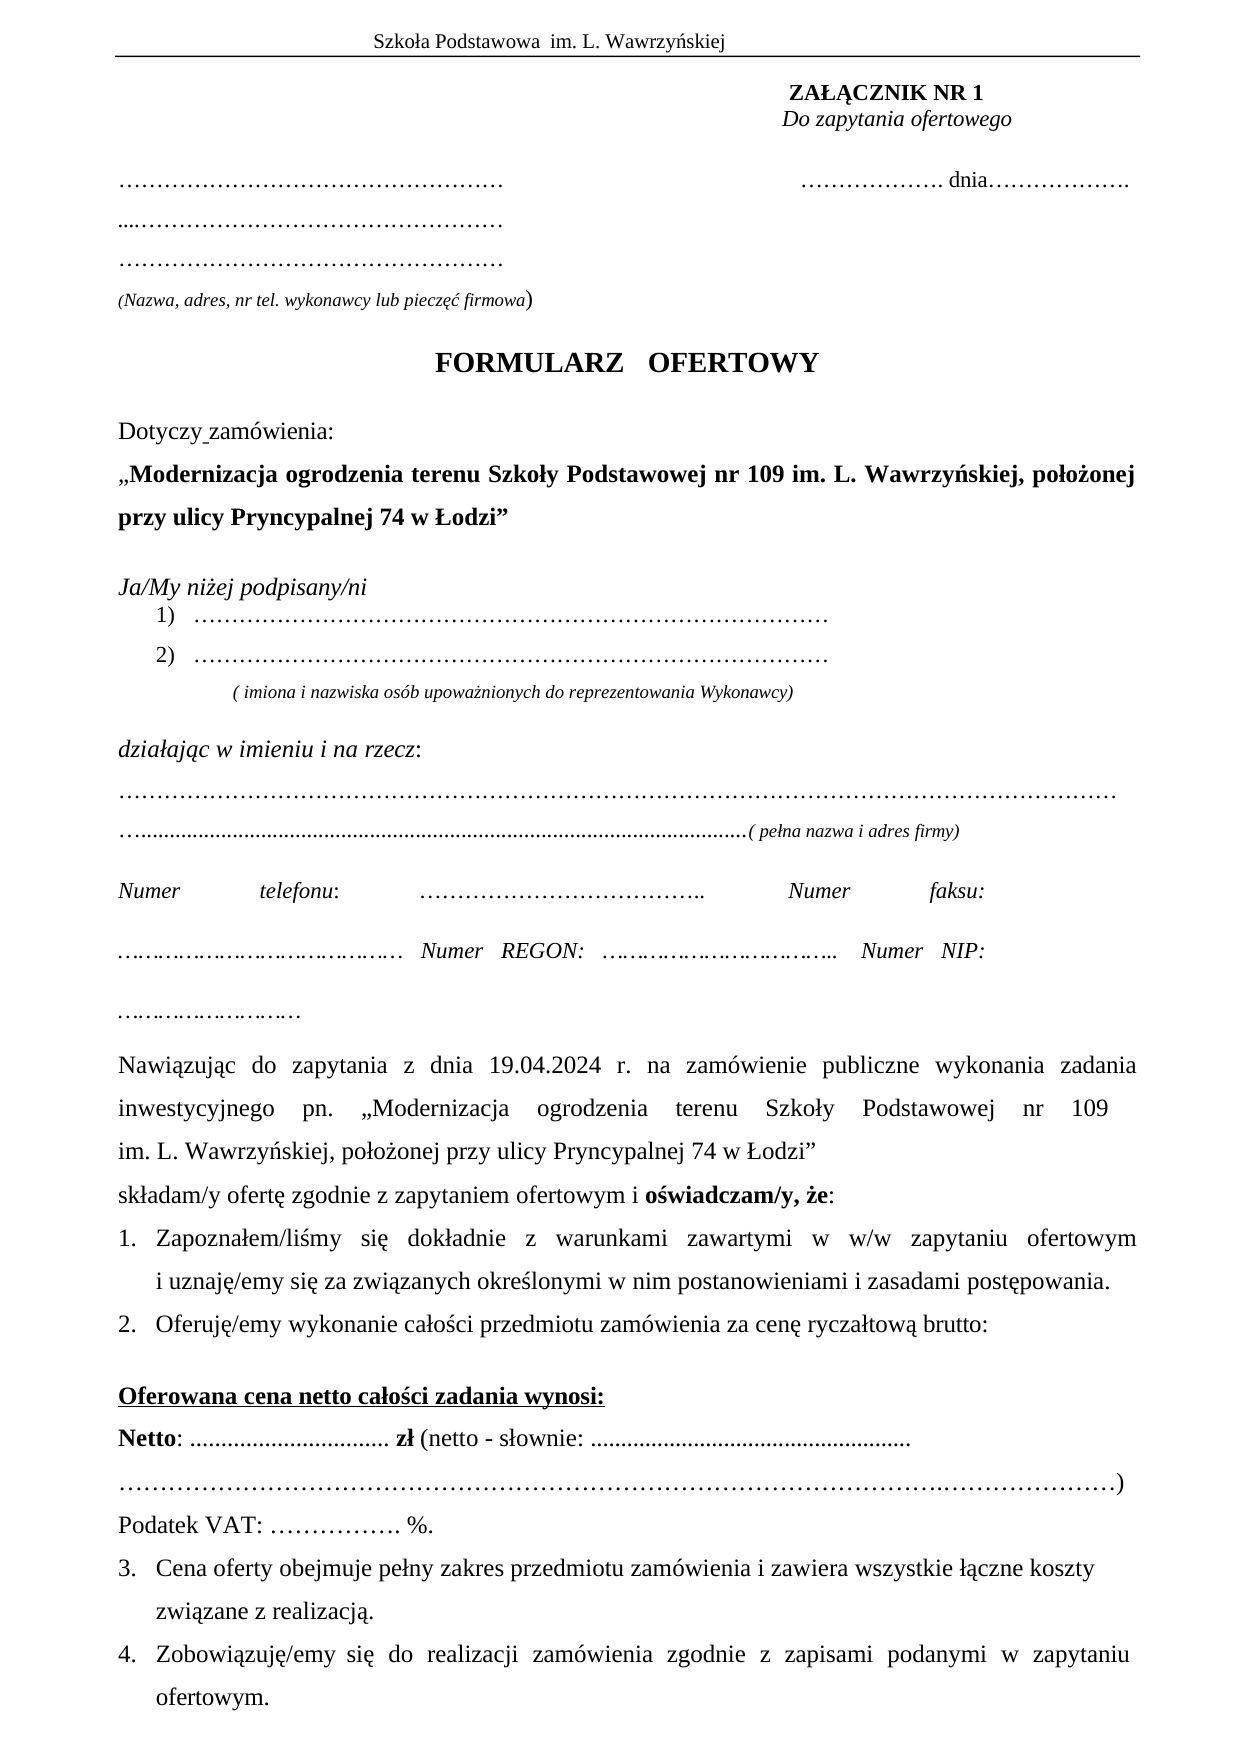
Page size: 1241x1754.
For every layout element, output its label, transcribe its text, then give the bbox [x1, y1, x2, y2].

text działając w imieniu i na rzecz: [118, 734, 1148, 762]
text Do zapytania ofertowego [782, 106, 1148, 132]
text ....………………………………………… [118, 206, 1148, 232]
text …………………………………………… ………………. dnia………………. [118, 166, 1148, 192]
subtitle FORMULARZ OFERTOWY [106, 345, 1148, 379]
list Zapoznałem/liśmy się dokładnie z warunkami zawartymi w w/w zapytaniu ofertowym i uznaję/emy się za związanych określonymi w nim postanowieniami i zasadami postępowania. [118, 1223, 1137, 1294]
text ……………………………………………………………………………………….…………………) Podatek VAT: ……………. %. [118, 1467, 1148, 1538]
text Nawiązując do zapytania z dnia 19.04.2024 r. na zamówienie publiczne wykonania zadania inwestycyjnego pn. „Modernizacja ogrodzenia terenu Szkoły Podstawowej nr 109 im. L. Wawrzyńskiej, położonej przy ulicy Pryncypalnej 74 w Łodzi” [118, 1050, 1137, 1165]
text Netto: ................................ zł (netto - słownie: ..................................................... [118, 1423, 1148, 1452]
text Ja/My niżej podpisany/ni [118, 572, 1148, 601]
text Oferowana cena netto całości zadania wynosi: [118, 1381, 1148, 1409]
text Numer telefonu: ……………………………….. Numer faksu: …………………………………… Numer REGON: …………………………….. Numer NIP: ……………………… [118, 850, 985, 1031]
list ………………………………………………………………………… [156, 601, 1148, 628]
text ( imiona i nazwiska osób upoważnionych do reprezentowania Wykonawcy) [233, 681, 1148, 702]
text ZAŁĄCZNIK NR 1 [789, 80, 1148, 106]
list ………………………………………………………………………… [156, 641, 1148, 667]
list Cena oferty obejmuje pełny zakres przedmiotu zamówienia i zawiera wszystkie łączne koszty związane z realizacją. [118, 1553, 1095, 1625]
text …………………………………………… [118, 245, 1148, 271]
list Oferuję/emy wykonanie całości przedmiotu zamówienia za cenę ryczałtową brutto: [118, 1309, 1148, 1338]
text Dotyczy zamówienia: [118, 416, 1148, 445]
list Zobowiązuję/emy się do realizacji zamówienia zgodnie z zapisami podanymi w zapytaniu ofertowym. [118, 1639, 1136, 1711]
text składam/y ofertę zgodnie z zapytaniem ofertowym i oświadczam/y, że: [118, 1180, 1148, 1208]
text … ( pełna nazwa i adres firmy) [118, 816, 1148, 843]
text (Nazwa, adres, nr tel. wykonawcy lub pieczęć firmowa) [118, 284, 1148, 311]
subtitle „Modernizacja ogrodzenia terenu Szkoły Podstawowej nr 109 im. L. Wawrzyńskiej, położonej przy ulicy Pryncypalnej 74 w Łodzi” [118, 459, 1137, 531]
text …………………………………………………………………………………………………………………… [118, 777, 1148, 803]
